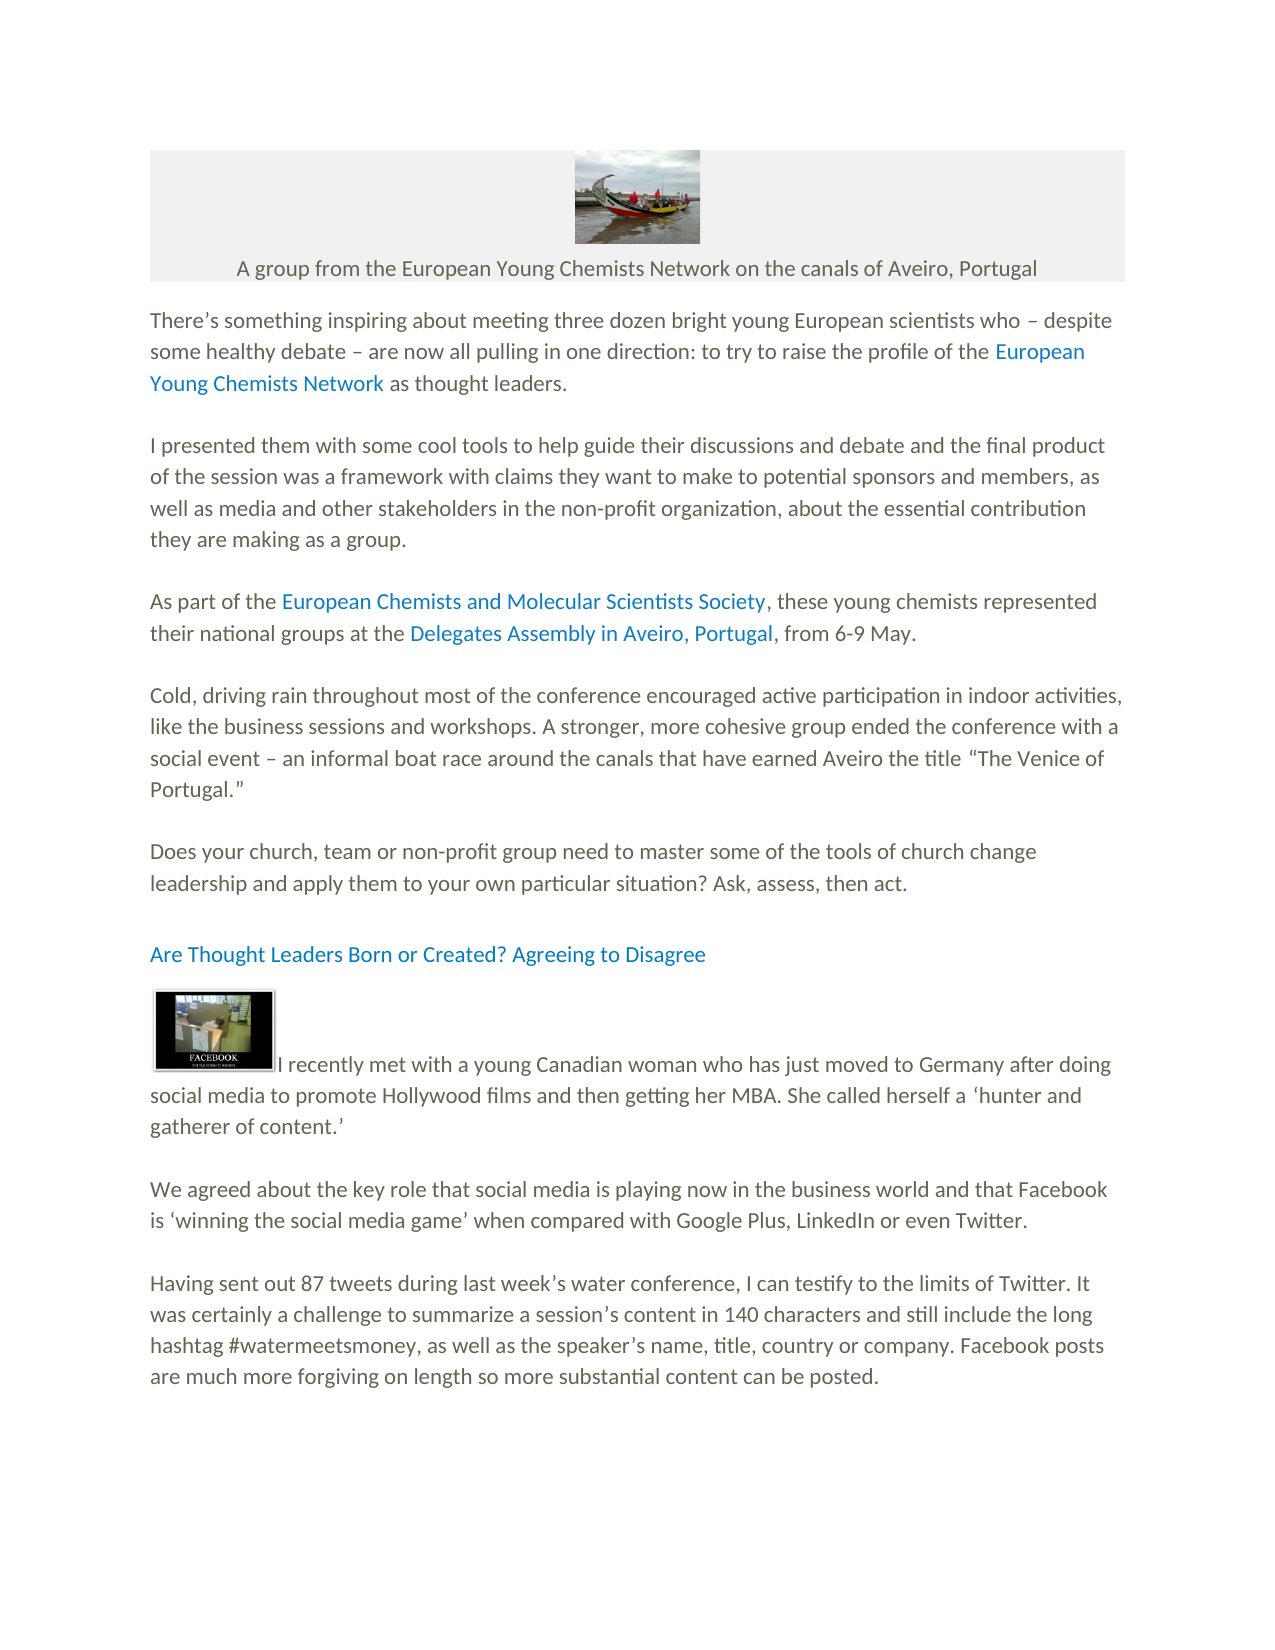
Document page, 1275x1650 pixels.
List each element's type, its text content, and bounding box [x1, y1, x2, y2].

text Having sent out 87 tweets during last week’s water conference, I can testify to the limits of Twitter. It was certainly a challenge to summarize a session’s content in 140 characters and still include the long hashtag #watermeetsmoney, as well as the speaker’s name, title, country or company. Facebook posts are much more forgiving on length so more substantial content can be posted. [150, 1265, 1125, 1390]
text A group from the European Young Chemists Network on the canals of Aveiro, Portugal [150, 254, 1125, 282]
picture [575, 150, 700, 244]
text I presented them with some cool tools to help guide their discussions and debate and the final product of the session was a framework with claims they want to make to potential sponsors and members, as well as media and other stakeholders in the non-profit organization, about the essential contribution they are making as a group. [150, 428, 1125, 553]
text Cold, driving rain throughout most of the conference encouraged active participation in indoor activities, like the business sessions and workshops. A stronger, more cohesive group ended the conference with a social event – an informal boat race around the canals that have earned Aveiro the title “The Venice of Portugal.” [150, 678, 1125, 803]
text There’s something inspiring about meeting three dozen bright young European scientists who – despite some healthy debate – are now all pulling in one direction: to try to raise the profile of the European Young Chemists Network as thought leaders. [150, 303, 1125, 397]
text As part of the European Chemists and Molecular Scientists Society, these young chemists represented their national groups at the Delegates Assembly in Aveiro, Portugal, from 6-9 May. [150, 584, 1125, 647]
text We agreed about the key role that social media is playing now in the business world and that Facebook is ‘winning the social media game’ when compared with Google Plus, LinkedIn or even Twitter. [150, 1172, 1125, 1234]
picture [150, 987, 278, 1073]
text Does your church, team or non-profit group need to master some of the tools of church change leadership and apply them to your own particular situation? Ask, assess, then act. [150, 834, 1125, 897]
text Are Thought Leaders Born or Created? Agreeing to Disagree [150, 928, 1125, 969]
text I recently met with a young Canadian woman who has just moved to Germany after doing social media to promote Hollywood films and then getting her MBA. She called herself a ‘hunter and gatherer of content.’ [150, 987, 1125, 1140]
